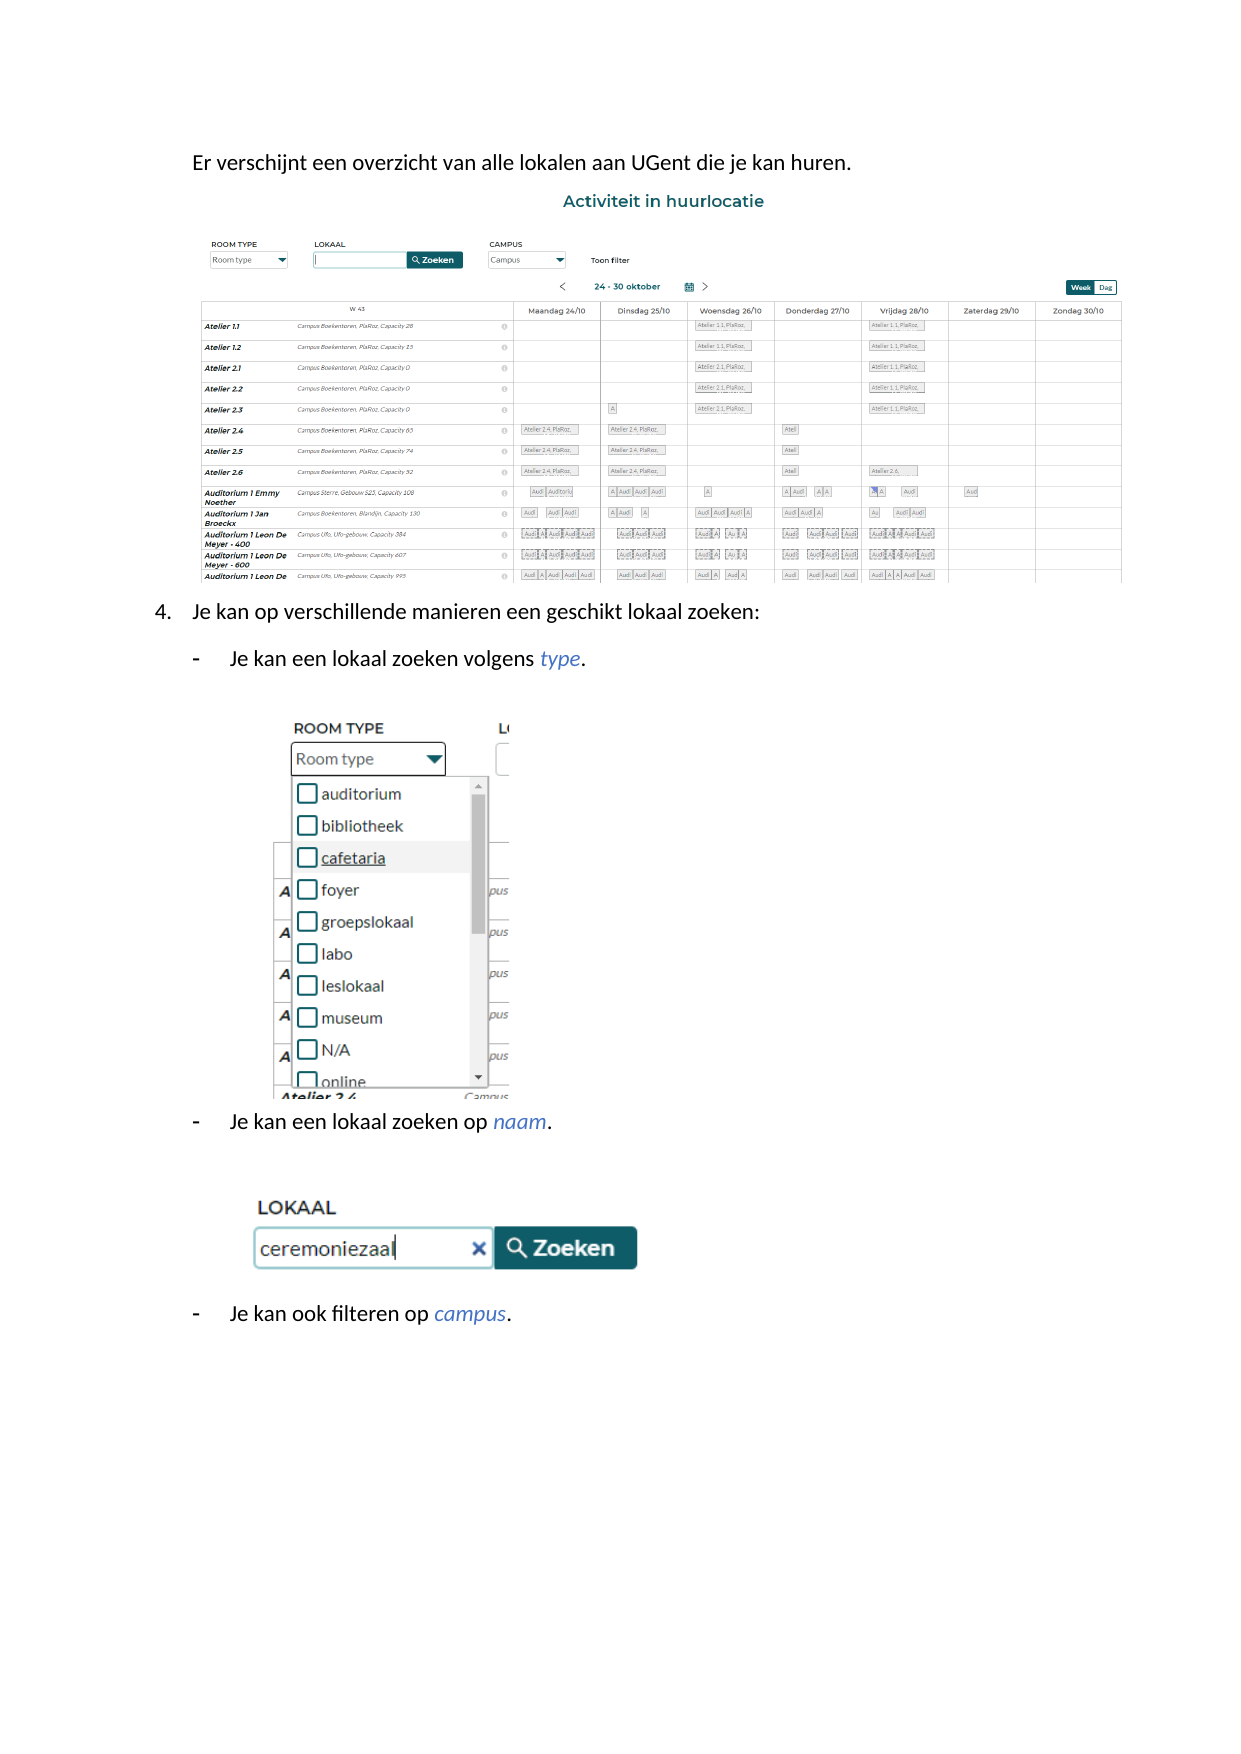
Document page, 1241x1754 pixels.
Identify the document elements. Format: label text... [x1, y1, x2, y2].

picture [236, 691, 510, 1099]
picture [192, 190, 1137, 583]
text Er verschijnt een overzicht van alle lokalen aan UGent die je kan huren. [192, 148, 1093, 176]
text Je kan een lokaal zoeken op naam. [192, 1107, 1093, 1136]
text Je kan ook filteren op campus. [192, 1299, 1093, 1327]
text Je kan een lokaal zoeken volgens type. [192, 644, 1093, 672]
picture [236, 1154, 648, 1291]
text Je kan op verschillende manieren een geschikt lokaal zoeken: [154, 597, 1093, 625]
